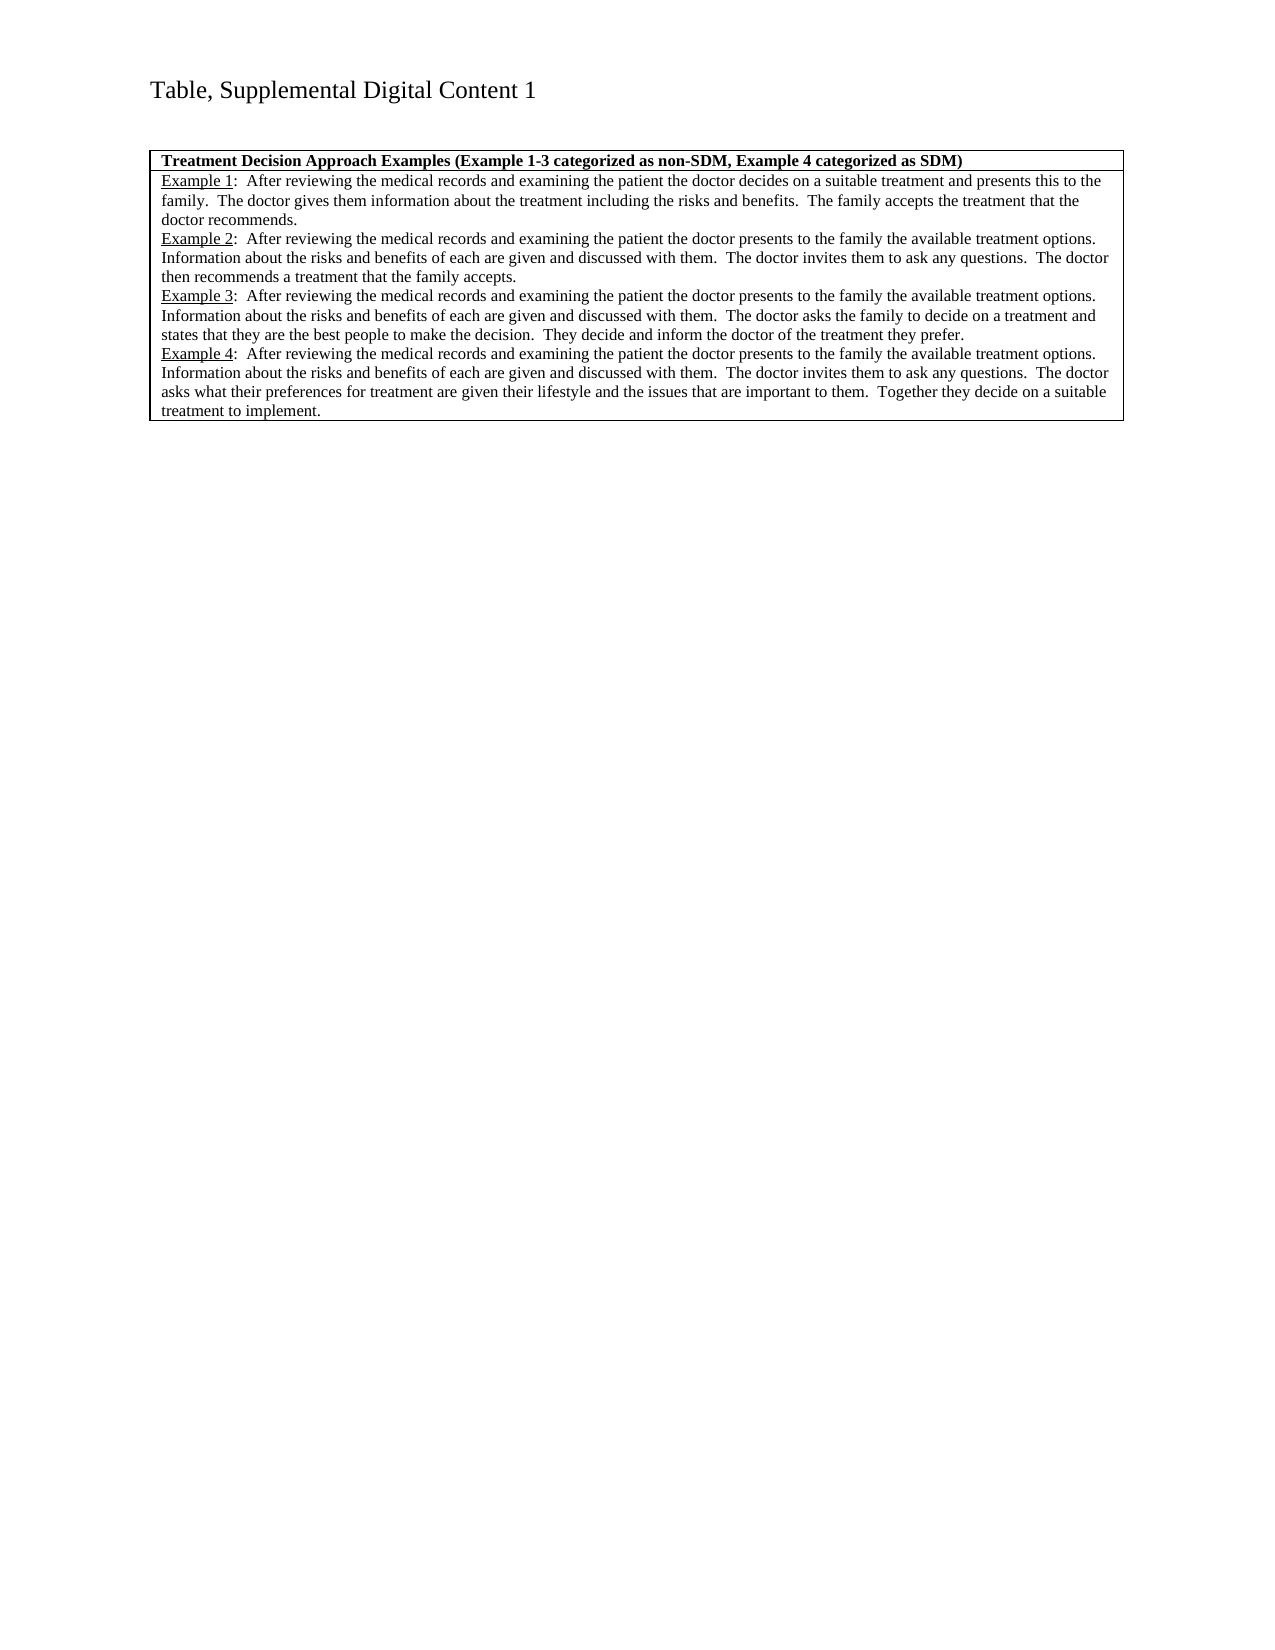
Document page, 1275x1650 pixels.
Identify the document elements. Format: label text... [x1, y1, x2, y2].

table_header Treatment Decision Approach Examples (Example 1-3 categorized as non-SDM, Example 4 categorized as SDM) [151, 151, 1123, 170]
table_cell Example 1: After reviewing the medical records and examining the patient the doctor decides on a suitable treatment and presents this to the family. The doctor gives them information about the treatment including the risks and benefits. The family accepts the treatment that the doctor recommends. Example 2: After reviewing the medical records and examining the patient the doctor presents to the family the available treatment options. Information about the risks and benefits of each are given and discussed with them. The doctor invites them to ask any questions. The doctor then recommends a treatment that the family accepts. Example 3: After reviewing the medical records and examining the patient the doctor presents to the family the available treatment options. Information about the risks and benefits of each are given and discussed with them. The doctor asks the family to decide on a treatment and states that they are the best people to make the decision. They decide and inform the doctor of the treatment they prefer. Example 4: After reviewing the medical records and examining the patient the doctor presents to the family the available treatment options. Information about the risks and benefits of each are given and discussed with them. The doctor invites them to ask any questions. The doctor asks what their preferences for treatment are given their lifestyle and the issues that are important to them. Together they decide on a suitable treatment to implement. [151, 171, 1123, 420]
